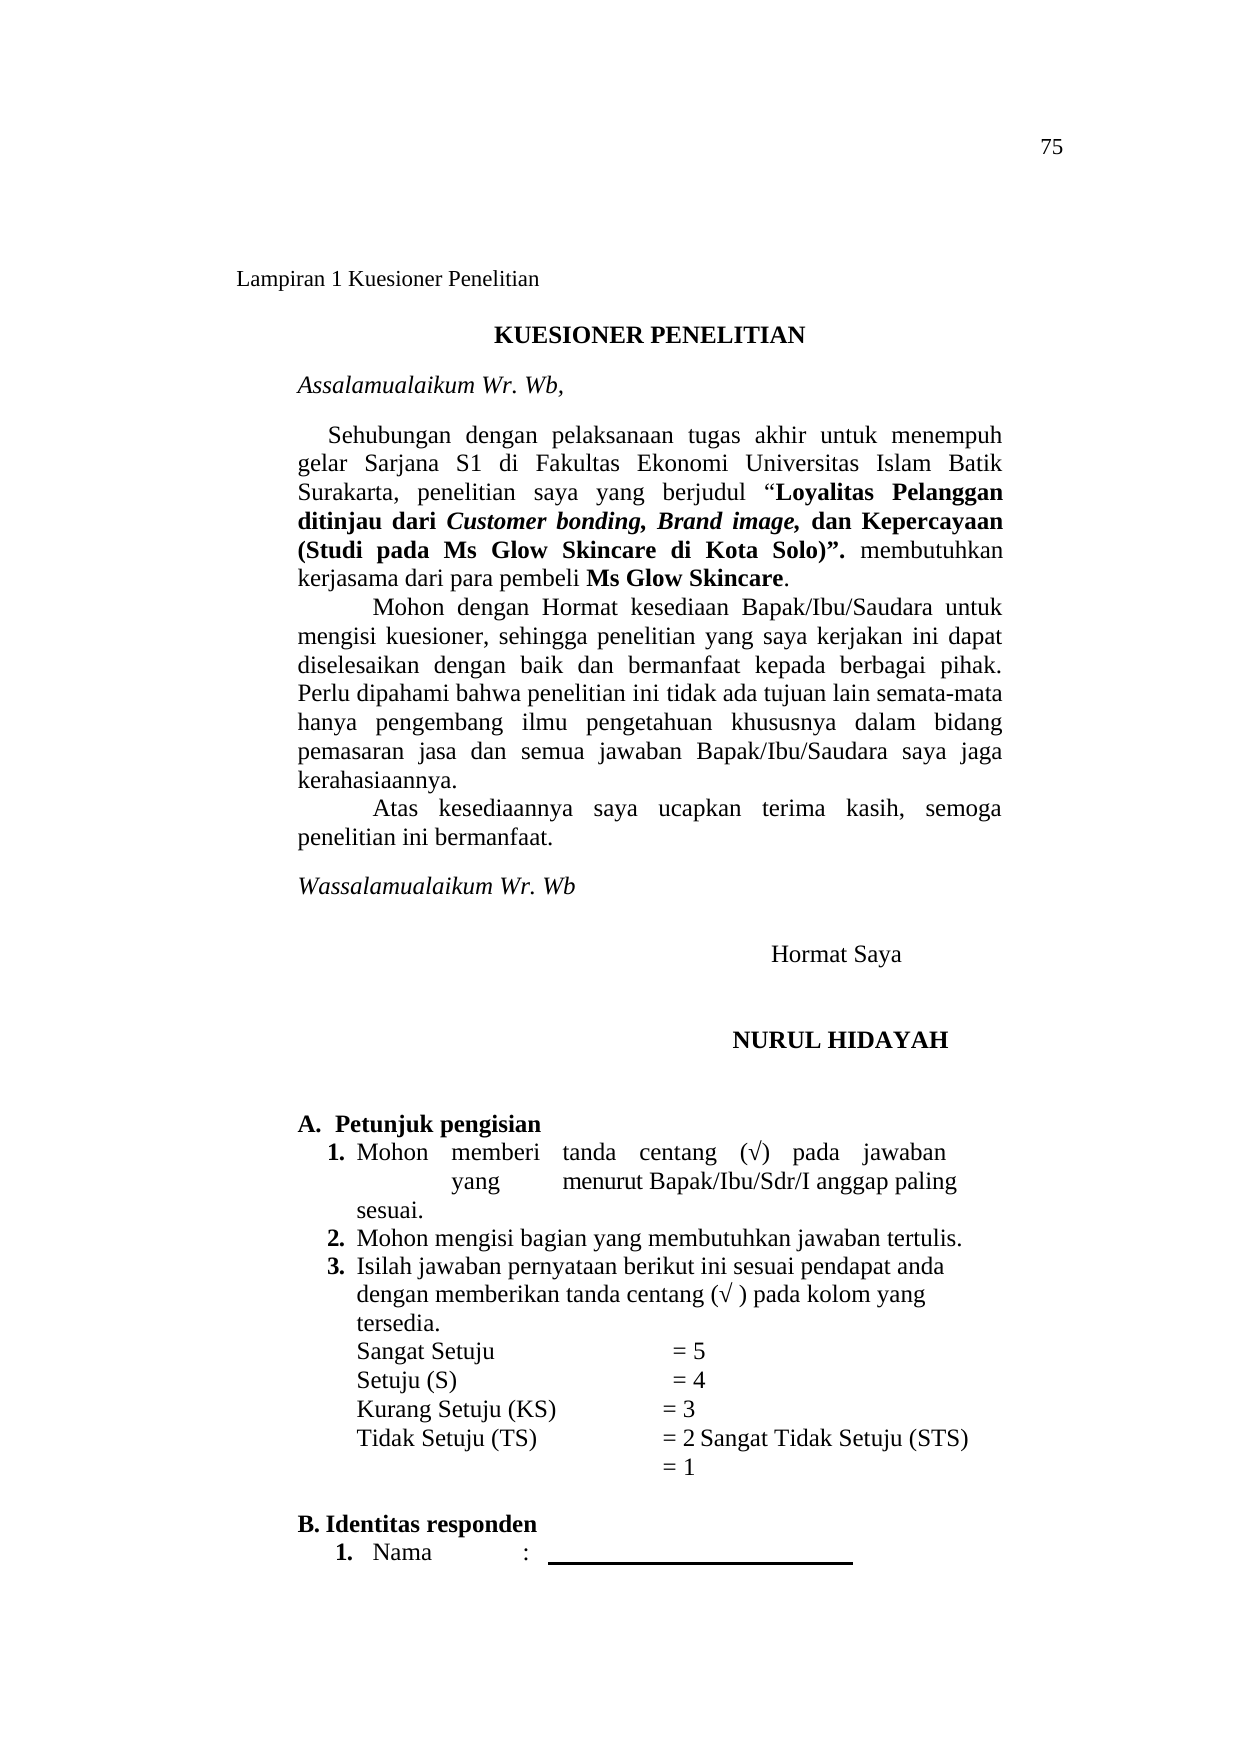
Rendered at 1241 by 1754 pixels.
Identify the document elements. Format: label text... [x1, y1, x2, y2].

text Kurang Setuju (KS) = 3 [356, 1394, 1063, 1423]
text Lampiran 1 Kuesioner Penelitian [236, 265, 1063, 291]
subtitle NURUL HIDAYAH [646, 1025, 1035, 1054]
text Sangat Setuju = 5 [356, 1337, 1063, 1366]
subtitle Identitas responden [297, 1509, 1063, 1538]
text Hormat Saya [646, 939, 1027, 967]
text Sehubungan dengan pelaksanaan tugas akhir untuk menempuh gelar Sarjana S1 di Fakultas Ekonomi Universitas Islam Batik Surakarta, penelitian saya yang berjudul “Loyalitas Pelanggan ditinjau dari Customer bonding, Brand image, dan Kepercayaan (Studi pada Ms Glow Skincare di Kota Solo)”. membutuhkan kerjasama dari para pembeli Ms Glow Skincare. [297, 420, 1003, 592]
text Tidak Setuju (TS) = 2 Sangat Tidak Setuju (STS) = 1 [356, 1423, 574, 1481]
text Atas kesediaannya saya ucapkan terima kasih, semoga penelitian ini bermanfaat. [297, 793, 1003, 851]
text Assalamualaikum Wr. Wb, [297, 370, 1063, 399]
list Nama : [335, 1538, 1063, 1566]
text Setuju (S) = 4 [356, 1366, 1063, 1394]
list Petunjuk pengisian [297, 1111, 1063, 1137]
list Isilah jawaban pernyataan berikut ini sesuai pendapat anda dengan memberikan tanda centang (√ ) pada kolom yang tersedia. [327, 1252, 1002, 1336]
list Mohon mengisi bagian yang membutuhkan jawaban tertulis. [327, 1223, 1063, 1252]
subtitle KUESIONER PENELITIAN [328, 321, 972, 349]
text Mohon dengan Hormat kesediaan Bapak/Ibu/Saudara untuk mengisi kuesioner, sehingga penelitian yang saya kerjakan ini dapat diselesaikan dengan baik dan bermanfaat kepada berbagai pihak. Perlu dipahami bahwa penelitian ini tidak ada tujuan lain semata-mata hanya pengembang ilmu pengetahuan khususnya dalam bidang pemasaran jasa dan semua jawaban Bapak/Ibu/Saudara saya jaga kerahasiaannya. [297, 592, 1003, 793]
list Mohon memberi tanda centang (√) pada jawaban yang menurut Bapak/Ibu/Sdr/I anggap paling sesuai. [327, 1137, 1002, 1223]
text Wassalamualaikum Wr. Wb [297, 871, 1063, 900]
